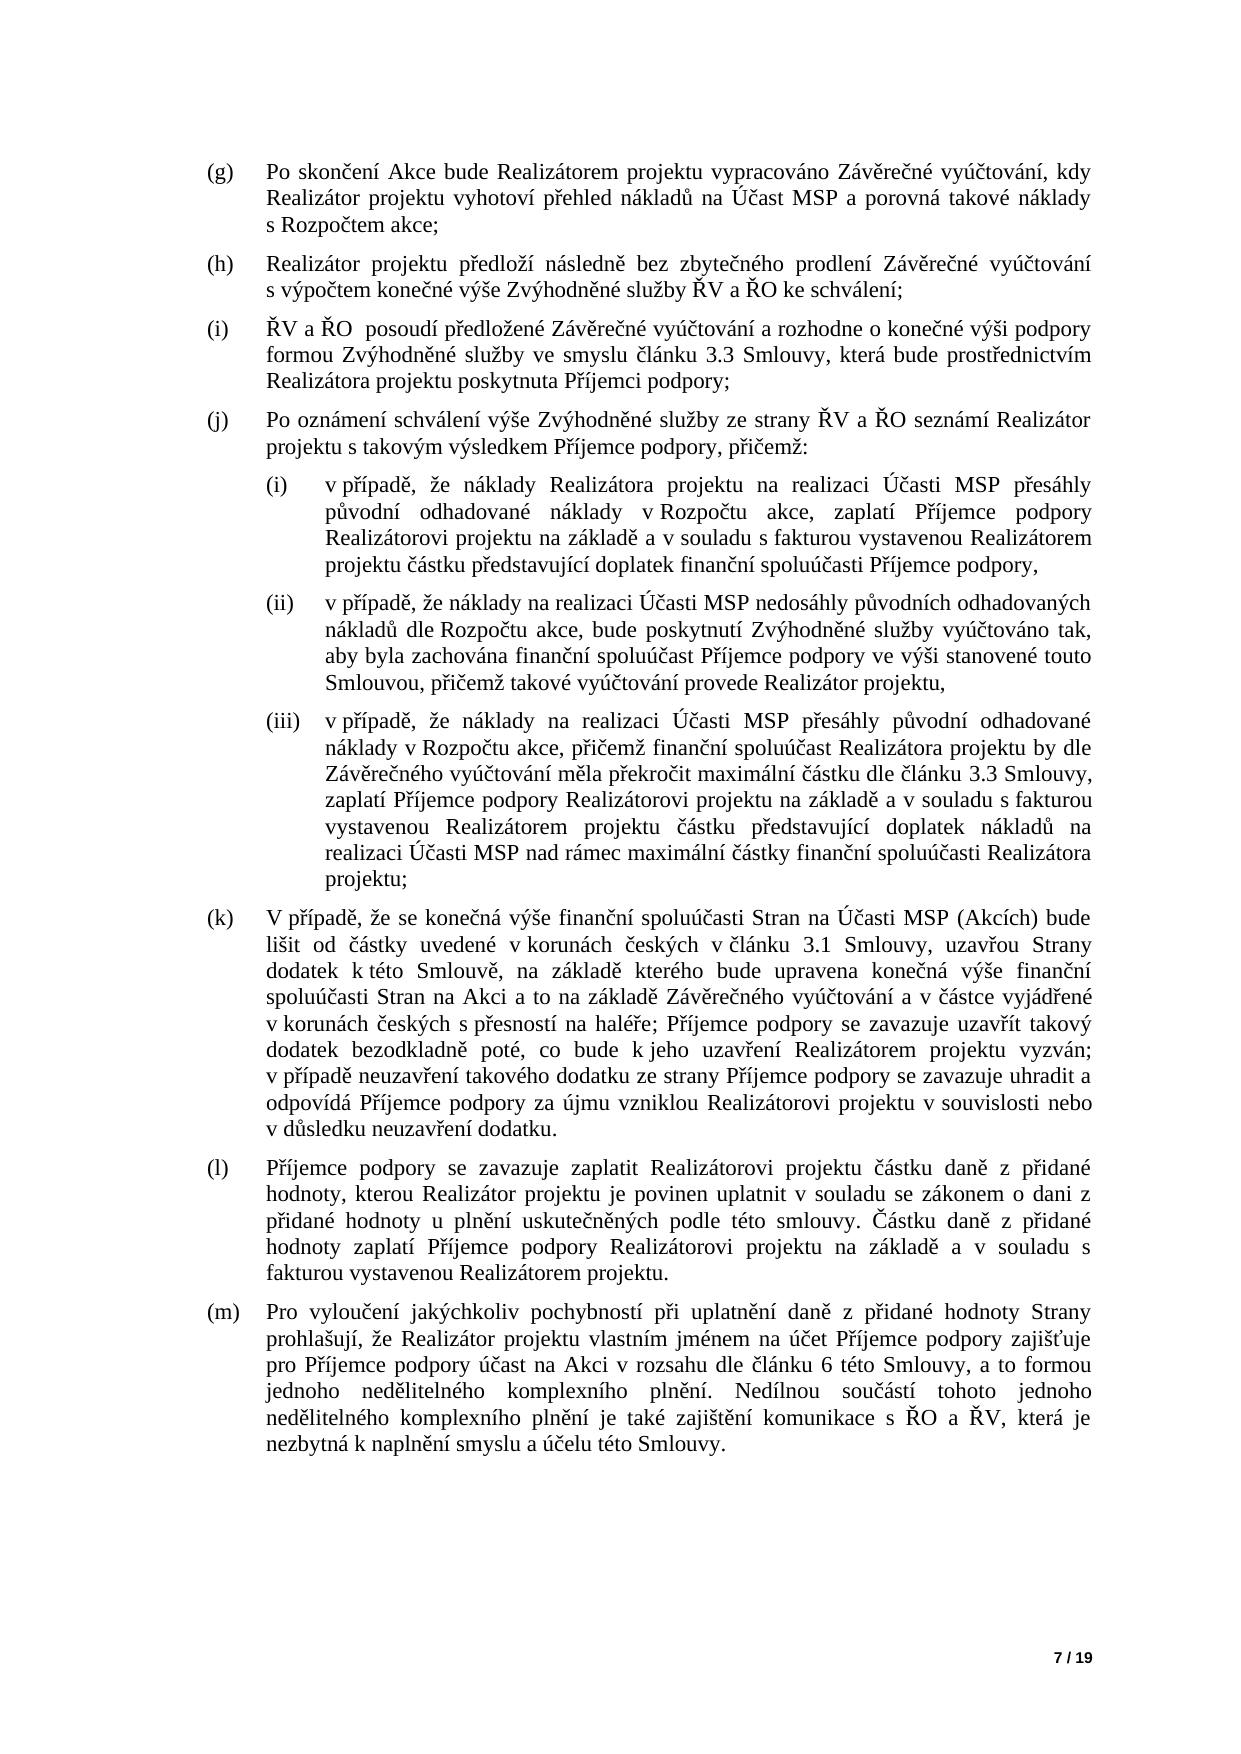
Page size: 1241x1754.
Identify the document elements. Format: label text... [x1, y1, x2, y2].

text v případě, že náklady na realizaci Účasti MSP nedosáhly původních odhadovaných nákladů dle Rozpočtu akce, bude poskytnutí Zvýhodněné služby vyúčtováno tak, aby byla zachována finanční spoluúčast Příjemce podpory ve výši stanovené touto Smlouvou, přičemž takové vyúčtování provede Realizátor projektu, [266, 589, 1092, 695]
text v případě, že náklady Realizátora projektu na realizaci Účasti MSP přesáhly původní odhadované náklady v Rozpočtu akce, zaplatí Příjemce podpory Realizátorovi projektu na základě a v souladu s fakturou vystavenou Realizátorem projektu částku představující doplatek finanční spoluúčasti Příjemce podpory, [266, 472, 1092, 577]
text ŘV a ŘO posoudí předložené Závěrečné vyúčtování a rozhodne o konečné výši podpory formou Zvýhodněné služby ve smyslu článku 3.3 Smlouvy, která bude prostřednictvím Realizátora projektu poskytnuta Příjemci podpory; [207, 315, 1092, 394]
text v případě, že náklady na realizaci Účasti MSP přesáhly původní odhadované náklady v Rozpočtu akce, přičemž finanční spoluúčast Realizátora projektu by dle Závěrečného vyúčtování měla překročit maximální částku dle článku 3.3 Smlouvy, zaplatí Příjemce podpory Realizátorovi projektu na základě a v souladu s fakturou vystavenou Realizátorem projektu částku představující doplatek nákladů na realizaci Účasti MSP nad rámec maximální částky finanční spoluúčasti Realizátora projektu; [266, 707, 1092, 892]
text Po oznámení schválení výše Zvýhodněné služby ze strany ŘV a ŘO seznámí Realizátor projektu s takovým výsledkem Příjemce podpory, přičemž: [207, 406, 1092, 459]
text Realizátor projektu předloží následně bez zbytečného prodlení Závěrečné vyúčtování s výpočtem konečné výše Zvýhodněné služby ŘV a ŘO ke schválení; [207, 249, 1092, 302]
text Příjemce podpory se zavazuje zaplatit Realizátorovi projektu částku daně z přidané hodnoty, kterou Realizátor projektu je povinen uplatnit v souladu se zákonem o dani z přidané hodnoty u plnění uskutečněných podle této smlouvy. Částku daně z přidané hodnoty zaplatí Příjemce podpory Realizátorovi projektu na základě a v souladu s fakturou vystavenou Realizátorem projektu. [207, 1154, 1092, 1286]
text Po skončení Akce bude Realizátorem projektu vypracováno Závěrečné vyúčtování, kdy Realizátor projektu vyhotoví přehled nákladů na Účast MSP a porovná takové náklady s Rozpočtem akce; [207, 158, 1092, 237]
text Pro vyloučení jakýchkoliv pochybností při uplatnění daně z přidané hodnoty Strany prohlašují, že Realizátor projektu vlastním jménem na účet Příjemce podpory zajišťuje pro Příjemce podpory účast na Akci v rozsahu dle článku 6 této Smlouvy, a to formou jednoho nedělitelného komplexního plnění. Nedílnou součástí tohoto jednoho nedělitelného komplexního plnění je také zajištění komunikace s ŘO a ŘV, která je nezbytná k naplnění smyslu a účelu této Smlouvy. [207, 1298, 1092, 1456]
text V případě, že se konečná výše finanční spoluúčasti Stran na Účasti MSP (Akcích) bude lišit od částky uvedené v korunách českých v článku 3.1 Smlouvy, uzavřou Strany dodatek k této Smlouvě, na základě kterého bude upravena konečná výše finanční spoluúčasti Stran na Akci a to na základě Závěrečného vyúčtování a v částce vyjádřené v korunách českých s přesností na haléře; Příjemce podpory se zavazuje uzavřít takový dodatek bezodkladně poté, co bude k jeho uzavření Realizátorem projektu vyzván; v případě neuzavření takového dodatku ze strany Příjemce podpory se zavazuje uhradit a odpovídá Příjemce podpory za újmu vzniklou Realizátorovi projektu v souvislosti nebo v důsledku neuzavření dodatku. [207, 904, 1092, 1142]
